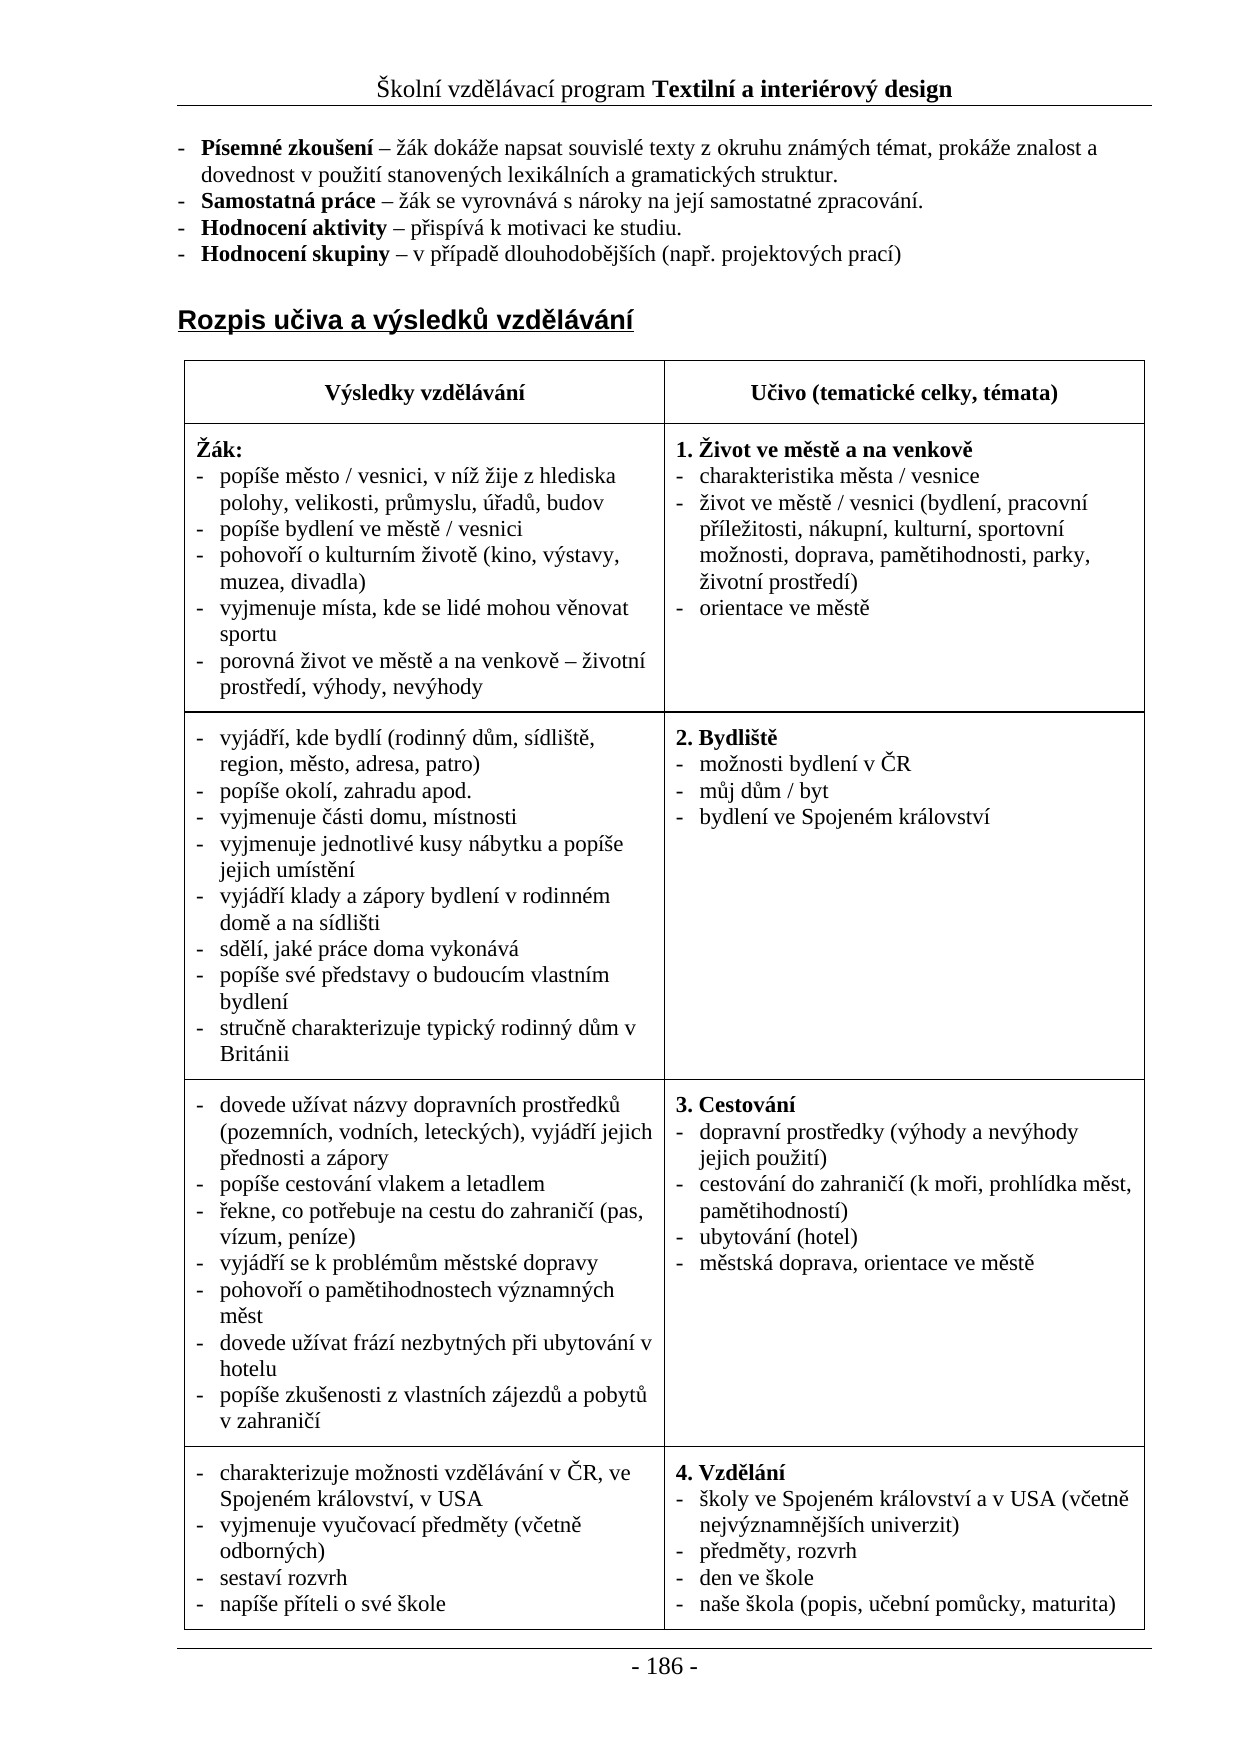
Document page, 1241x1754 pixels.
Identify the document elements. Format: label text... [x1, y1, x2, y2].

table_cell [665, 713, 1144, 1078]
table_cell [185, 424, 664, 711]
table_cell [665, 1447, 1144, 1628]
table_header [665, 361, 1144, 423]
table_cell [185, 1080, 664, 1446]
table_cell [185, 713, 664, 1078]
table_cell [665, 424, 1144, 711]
text Hodnocení aktivity – přispívá k motivaci ke studiu. [177, 213, 1152, 240]
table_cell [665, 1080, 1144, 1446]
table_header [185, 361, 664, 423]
text Hodnocení skupiny – v případě dlouhodobějších (např. projektových prací) [177, 240, 1152, 266]
text Rozpis učiva a výsledků vzdělávání [177, 304, 1152, 335]
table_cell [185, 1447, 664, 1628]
text Písemné zkoušení – žák dokáže napsat souvislé texty z okruhu známých témat, prokáže znalost a dovednost v použití stanovených lexikálních a gramatických struktur. [177, 134, 1152, 187]
text Samostatná práce – žák se vyrovnává s nároky na její samostatné zpracování. [177, 187, 1152, 213]
